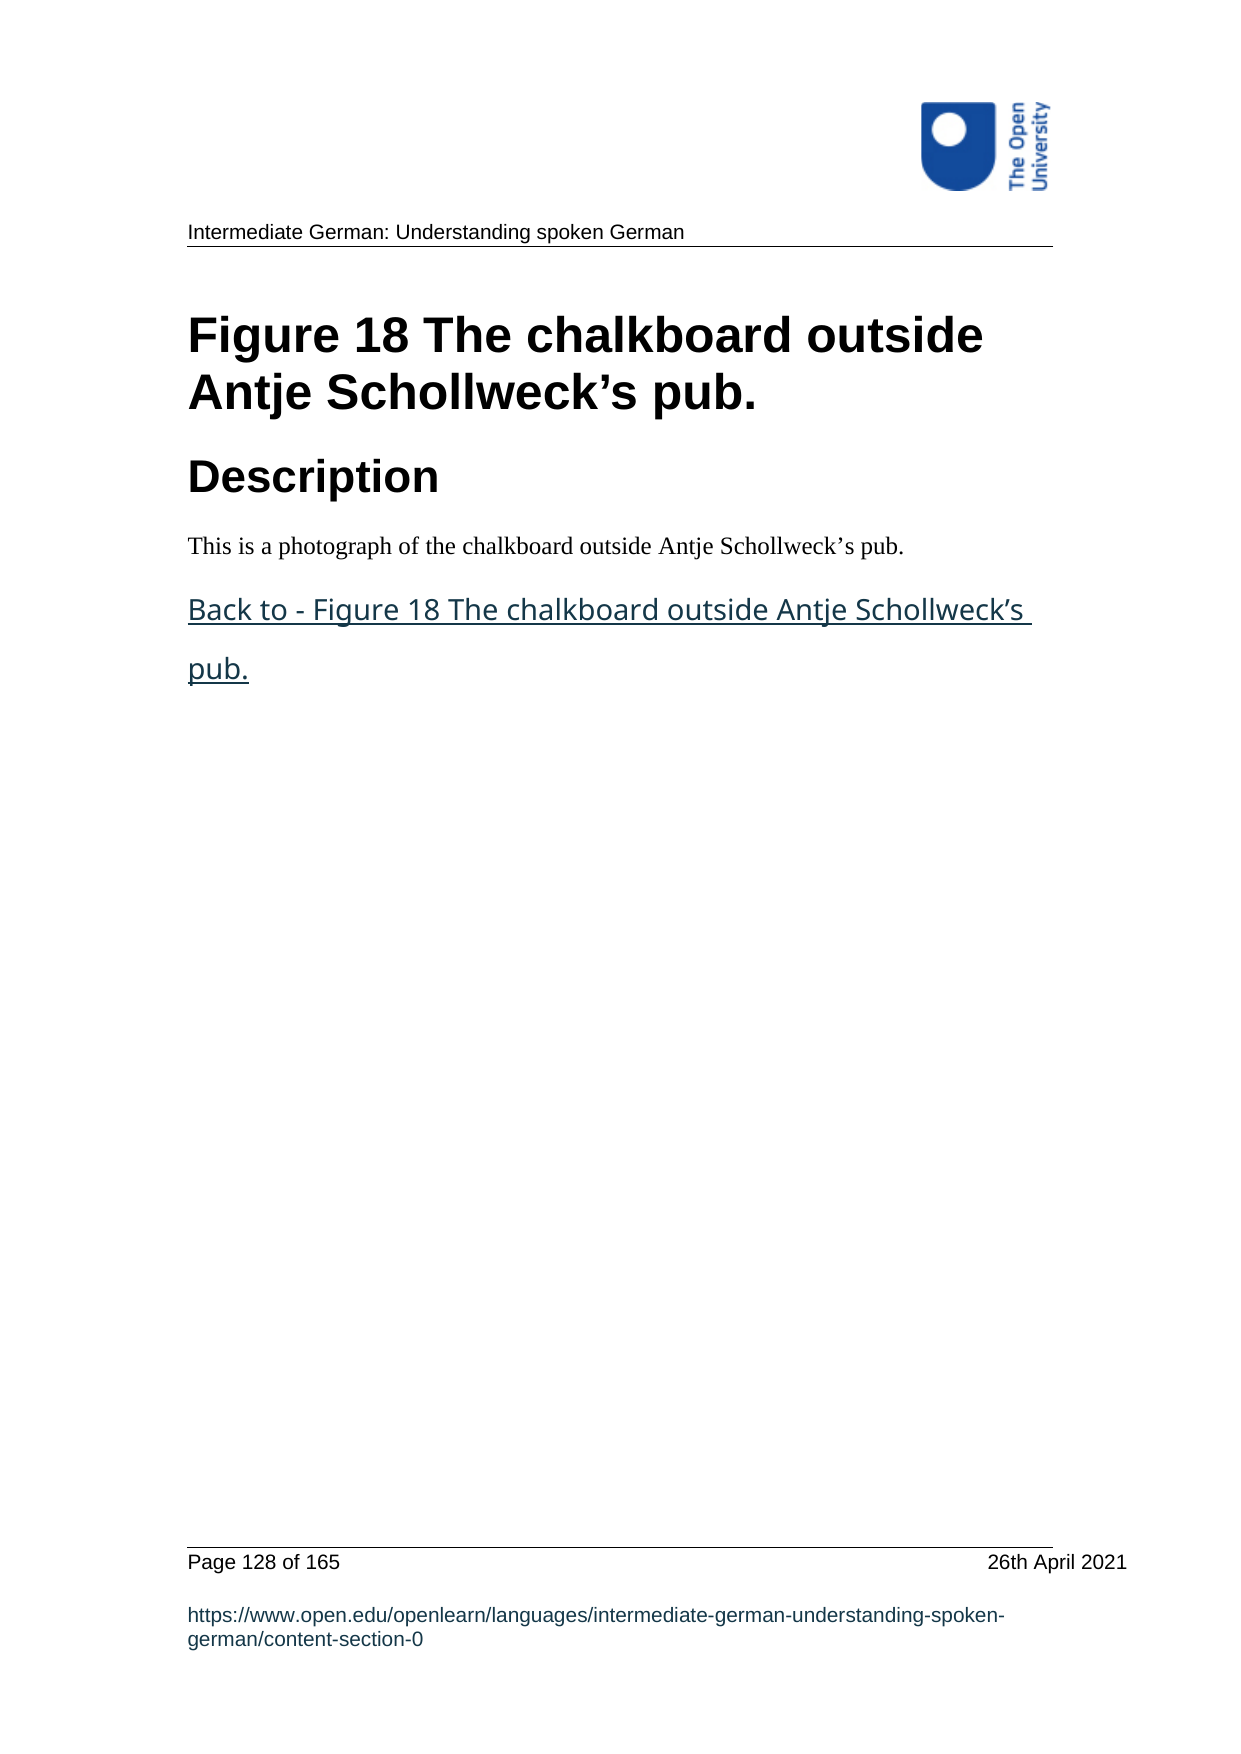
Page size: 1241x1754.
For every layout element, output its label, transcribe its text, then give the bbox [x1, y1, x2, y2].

subtitle Figure 18 The chalkboard outside Antje Schollweck’s pub. [187, 305, 1053, 420]
text Back to - Figure 18 The chalkboard outside Antje Schollweck’s pub. [187, 589, 1053, 688]
subtitle Description [187, 449, 1053, 502]
text This is a photograph of the chalkboard outside Antje Schollweck’s pub. [187, 531, 1053, 560]
picture [921, 102, 1052, 191]
